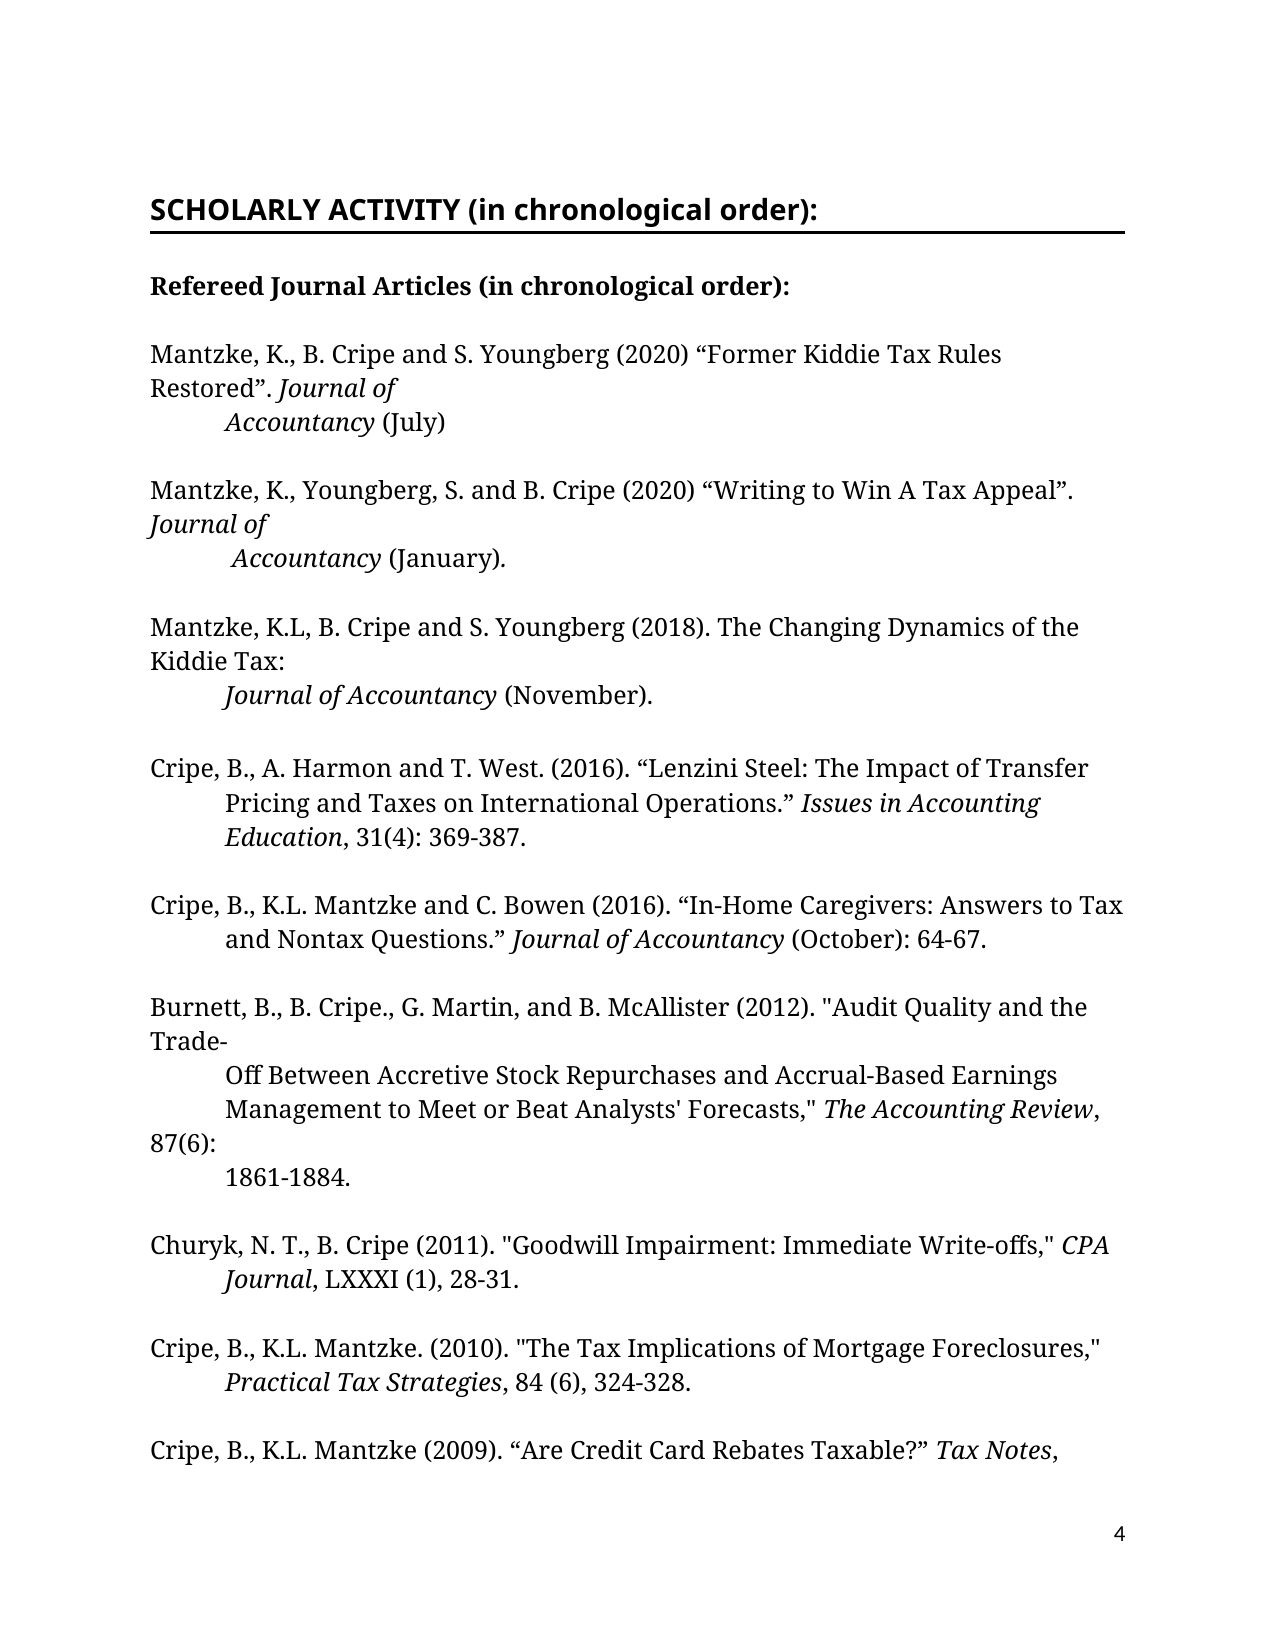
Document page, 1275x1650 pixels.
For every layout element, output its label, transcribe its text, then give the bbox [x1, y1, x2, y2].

text Accountancy (January). [150, 541, 1125, 575]
text Refereed Journal Articles (in chronological order): [150, 269, 1125, 303]
text and Nontax Questions.” Journal of Accountancy (October): 64-67. [150, 921, 1125, 956]
text Accountancy (July) [150, 405, 1125, 439]
text SCHOLARLY ACTIVITY (in chronological order): [150, 190, 1125, 231]
text Churyk, N. T., B. Cripe (2011). "Goodwill Impairment: Immediate Write-offs," CPA [150, 1228, 1125, 1262]
text Cripe, B., K.L. Mantzke and C. Bowen (2016). “In-Home Caregivers: Answers to Tax [150, 887, 1125, 921]
text Burnett, B., B. Cripe., G. Martin, and B. McAllister (2012). "Audit Quality and the Trade- [150, 989, 1125, 1058]
text Pricing and Taxes on International Operations.” Issues in Accounting Education, 31(4): 369-387. [225, 785, 1125, 853]
text Mantzke, K., B. Cripe and S. Youngberg (2020) “Former Kiddie Tax Rules Restored”. Journal of [150, 337, 1125, 405]
text Mantzke, K., Youngberg, S. and B. Cripe (2020) “Writing to Win A Tax Appeal”. Journal of [150, 473, 1125, 541]
text Journal, LXXXI (1), 28-31. [150, 1262, 1125, 1296]
text 1861-1884. [150, 1160, 1125, 1194]
text Management to Meet or Beat Analysts' Forecasts," The Accounting Review, 87(6): [150, 1092, 1125, 1160]
text Off Between Accretive Stock Repurchases and Accrual-Based Earnings [150, 1058, 1125, 1092]
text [150, 1432, 1125, 1466]
text Practical Tax Strategies, 84 (6), 324-328. [150, 1364, 1125, 1398]
text Cripe, B., K.L. Mantzke. (2010). "The Tax Implications of Mortgage Foreclosures," [150, 1330, 1125, 1364]
text Mantzke, K.L, B. Cripe and S. Youngberg (2018). The Changing Dynamics of the Kiddie Tax: [150, 609, 1125, 677]
text Cripe, B., A. Harmon and T. West. (2016). “Lenzini Steel: The Impact of Transfer [150, 751, 1125, 785]
text Journal of Accountancy (November). [150, 677, 1125, 711]
